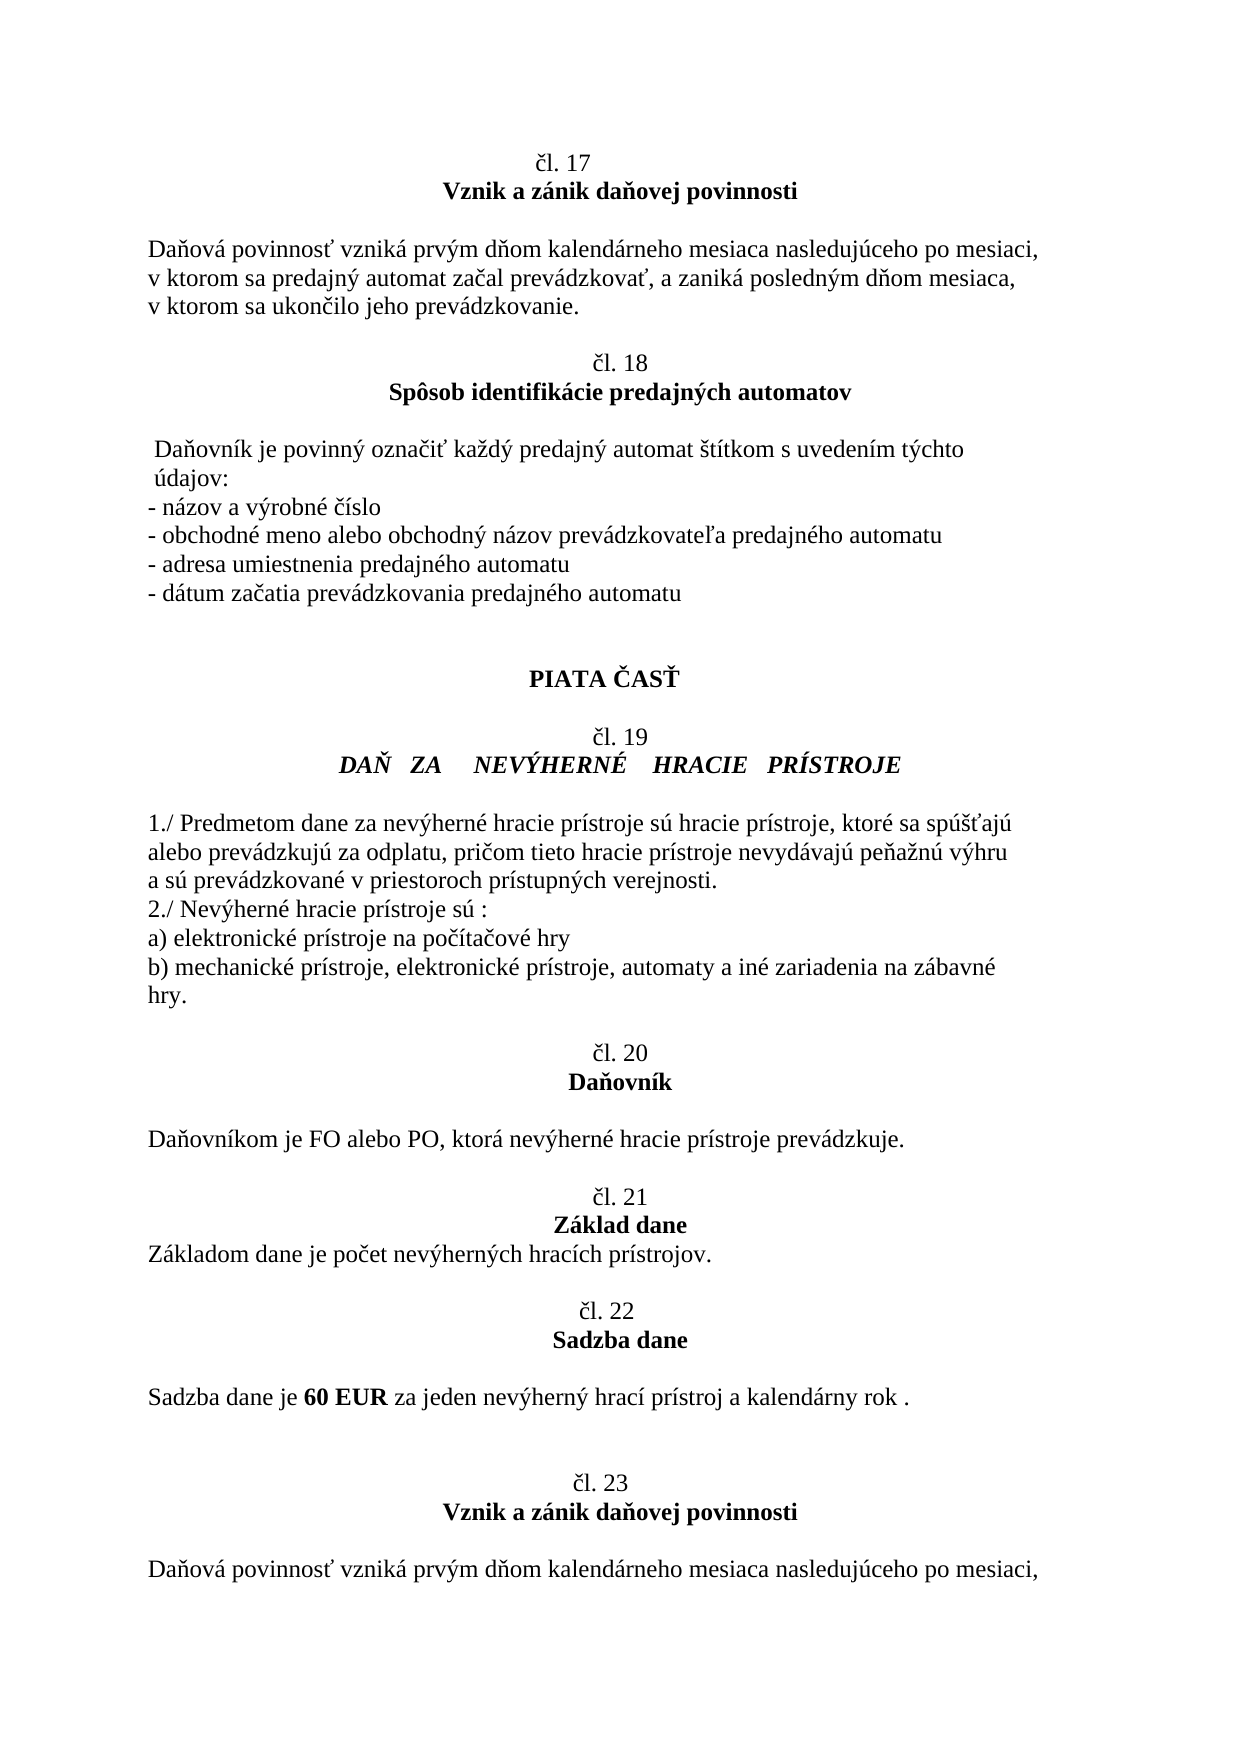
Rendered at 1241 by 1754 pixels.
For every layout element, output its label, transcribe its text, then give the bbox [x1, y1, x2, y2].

text Spôsob identifikácie predajných automatov [148, 377, 1093, 406]
text a sú prevádzkované v priestoroch prístupných verejnosti. [148, 866, 1093, 894]
text Základom dane je počet nevýherných hracích prístrojov. [148, 1239, 1093, 1268]
text čl. 22 [148, 1296, 1093, 1325]
text Daňovník je povinný označiť každý predajný automat štítkom s uvedením týchto [148, 434, 1093, 463]
text - obchodné meno alebo obchodný názov prevádzkovateľa predajného automatu [148, 521, 1093, 549]
text - dátum začatia prevádzkovania predajného automatu [148, 578, 1093, 607]
text Vznik a zánik daňovej povinnosti [148, 1497, 1093, 1525]
text alebo prevádzkujú za odplatu, pričom tieto hracie prístroje nevydávajú peňažnú výhru [148, 837, 1093, 866]
text čl. 18 [148, 348, 1093, 377]
text 1./ Predmetom dane za nevýherné hracie prístroje sú hracie prístroje, ktoré sa spúšťajú [148, 808, 1093, 837]
text Vznik a zánik daňovej povinnosti [148, 176, 1093, 205]
text - názov a výrobné číslo [148, 492, 1093, 521]
text Sadzba dane je 60 EUR za jeden nevýherný hrací prístroj a kalendárny rok . [148, 1382, 1093, 1411]
text Daňovník [148, 1067, 1093, 1096]
text čl. 23 [148, 1468, 1093, 1497]
text Sadzba dane [148, 1325, 1093, 1354]
text Daňová povinnosť vzniká prvým dňom kalendárneho mesiaca nasledujúceho po mesiaci, [148, 234, 1093, 263]
text v ktorom sa ukončilo jeho prevádzkovanie. [148, 291, 1093, 320]
text hry. [148, 981, 1093, 1009]
text PIATA ČASŤ [148, 664, 1093, 693]
text b) mechanické prístroje, elektronické prístroje, automaty a iné zariadenia na zábavné [148, 952, 1093, 981]
text Daňovníkom je FO alebo PO, ktorá nevýherné hracie prístroje prevádzkuje. [148, 1124, 1093, 1153]
text čl. 20 [148, 1038, 1093, 1067]
text DAŇ ZA NEVÝHERNÉ HRACIE PRÍSTROJE [148, 751, 1093, 779]
text v ktorom sa predajný automat začal prevádzkovať, a zaniká posledným dňom mesiaca, [148, 263, 1093, 291]
text Základ dane [148, 1211, 1093, 1239]
text čl. 21 [148, 1182, 1093, 1211]
text Daňová povinnosť vzniká prvým dňom kalendárneho mesiaca nasledujúceho po mesiaci, [148, 1554, 1093, 1583]
text čl. 17 [148, 148, 1093, 176]
text a) elektronické prístroje na počítačové hry [148, 923, 1093, 952]
text čl. 19 [148, 722, 1093, 751]
text 2./ Nevýherné hracie prístroje sú : [148, 894, 1093, 923]
text - adresa umiestnenia predajného automatu [148, 549, 1093, 578]
text údajov: [148, 463, 1093, 492]
